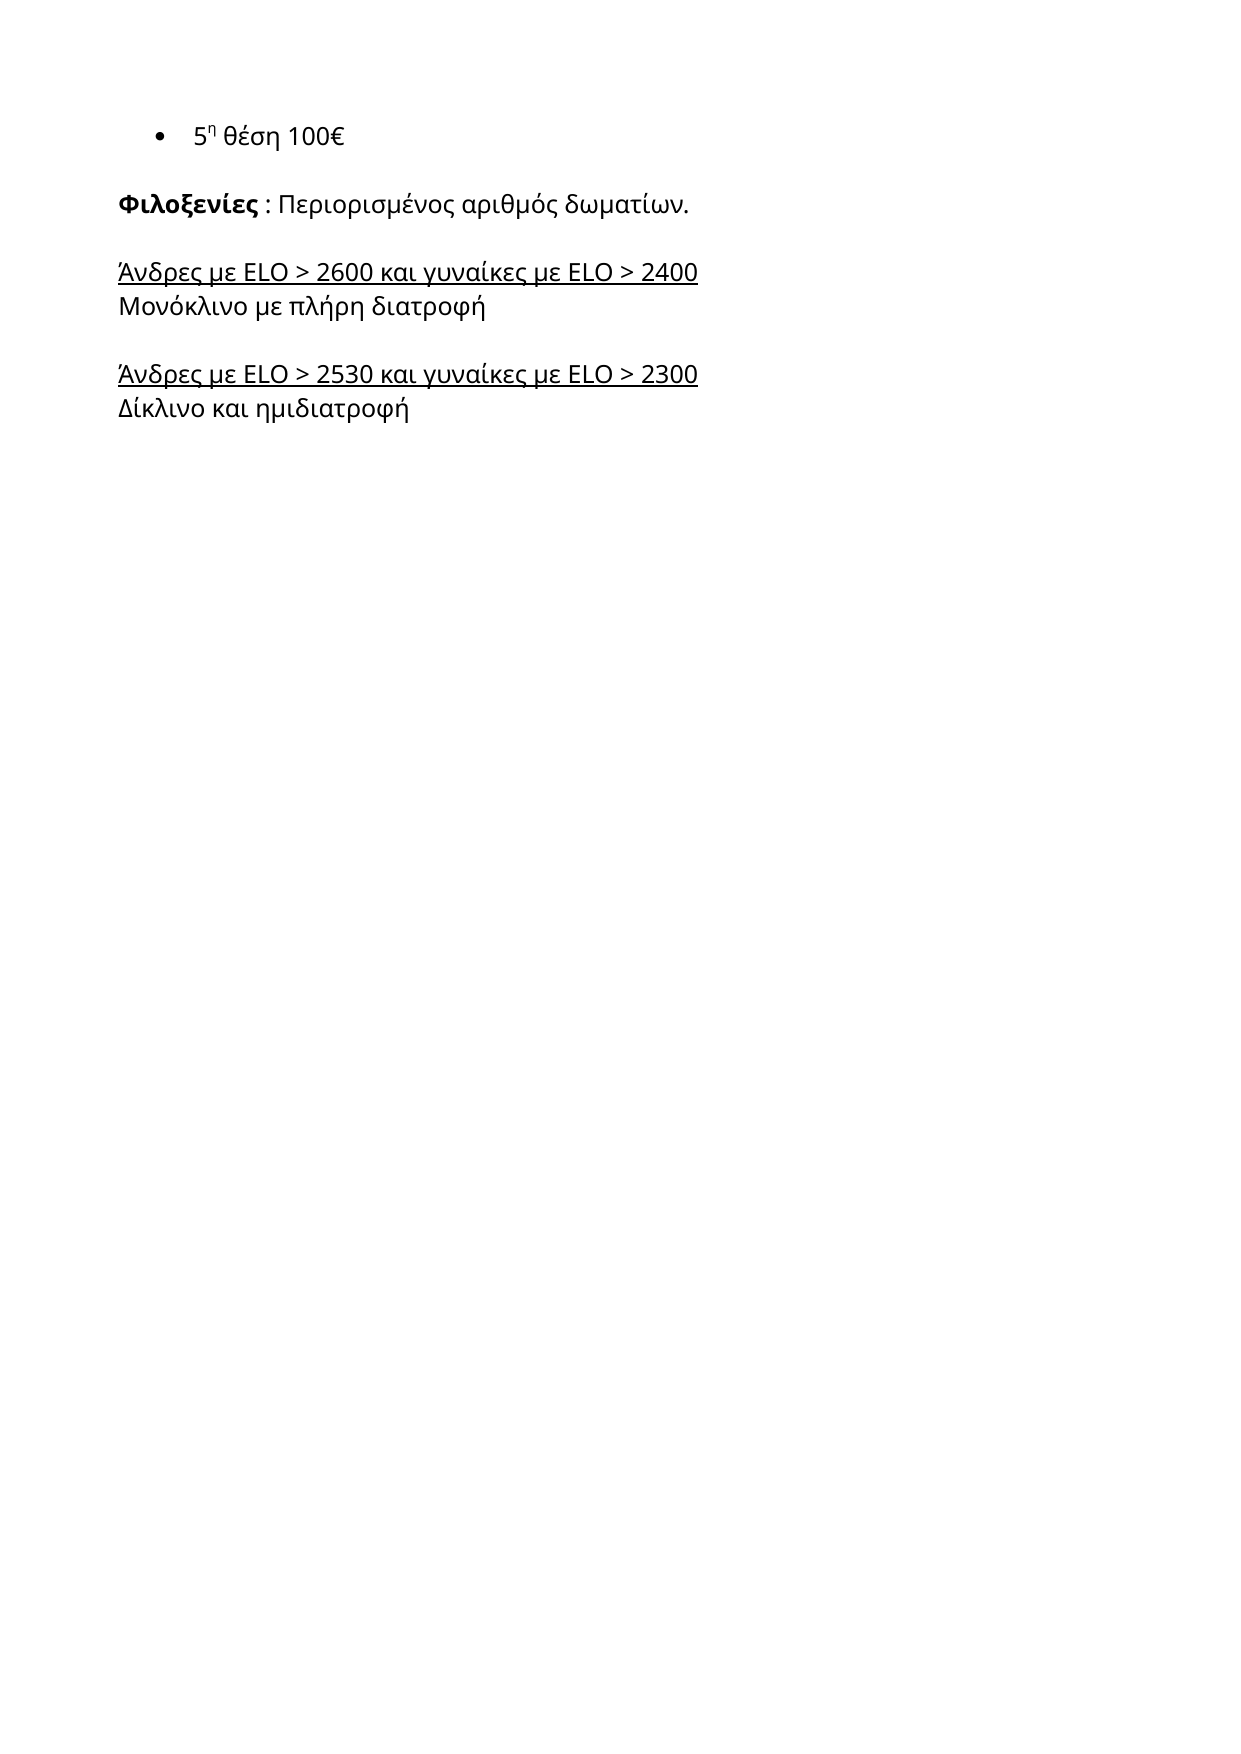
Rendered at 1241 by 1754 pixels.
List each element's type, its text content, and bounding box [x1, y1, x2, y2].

text Φιλοξενίες : Περιορισμένος αριθμός δωματίων. [118, 186, 1122, 220]
text Άνδρες με ELO > 2530 και γυναίκες με ELO > 2300 [118, 357, 1122, 391]
text Δίκλινο και ημιδιατροφή [118, 391, 1122, 425]
text Μονόκλινο με πλήρη διατροφή [118, 288, 1122, 322]
text Άνδρες με ELO > 2600 και γυναίκες με ELO > 2400 [118, 254, 1122, 288]
list 5η θέση 100€ [156, 118, 1122, 152]
